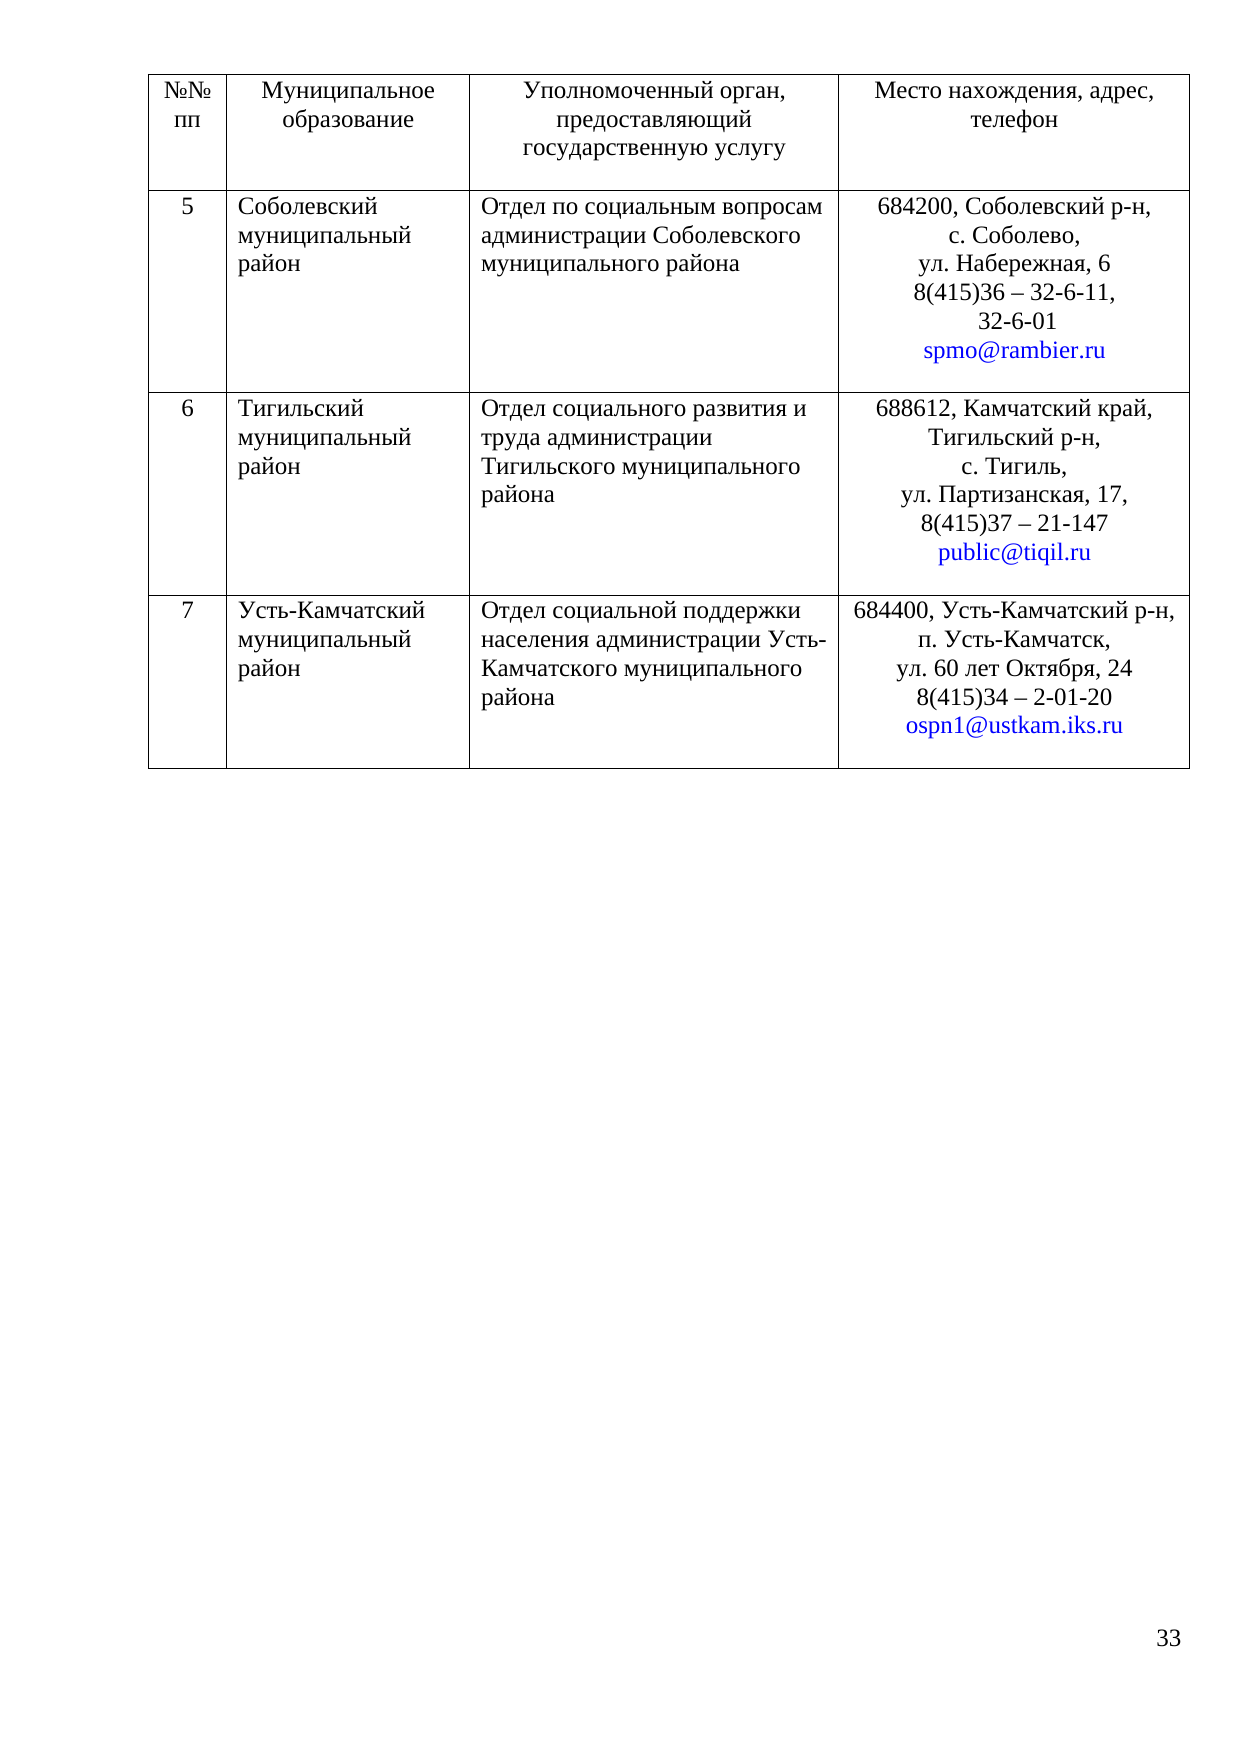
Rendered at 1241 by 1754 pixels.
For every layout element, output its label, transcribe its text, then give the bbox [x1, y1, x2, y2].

table_cell Отдел по социальным вопросам администрации Соболевского муниципального района [470, 191, 838, 392]
table_header Место нахождения, адрес, телефон [839, 75, 1189, 190]
table_cell 684200, Соболевский р-н, с. Соболево, ул. Набережная, 6 8(415)36 – 32-6-11, 32-6-01 spmo@rambier.ru [839, 191, 1189, 392]
table_cell 688612, Камчатский край, Тигильский р-н, с. Тигиль, ул. Партизанская, 17, 8(415)37 – 21-147 public@tiqil.ru [839, 393, 1189, 594]
table_header Муниципальное образование [227, 75, 469, 190]
table_cell 7 [149, 596, 226, 768]
table_cell Отдел социального развития и труда администрации Тигильского муниципального района [470, 393, 838, 594]
table_cell Отдел социальной поддержки населения администрации Усть-Камчатского муниципального района [470, 596, 838, 768]
table_cell Тигильский муниципальный район [227, 393, 469, 594]
table_cell Усть-Камчатский муниципальный район [227, 596, 469, 768]
table_cell 5 [149, 191, 226, 392]
table_header Уполномоченный орган, предоставляющий государственную услугу [470, 75, 838, 190]
table_cell 6 [149, 393, 226, 594]
table_cell 684400, Усть-Камчатский р-н, п. Усть-Камчатск, ул. 60 лет Октября, 24 8(415)34 – 2-01-20 ospn1@ustkam.iks.ru [839, 596, 1189, 768]
table_cell Соболевский муниципальный район [227, 191, 469, 392]
table_header №№ пп [149, 75, 226, 190]
